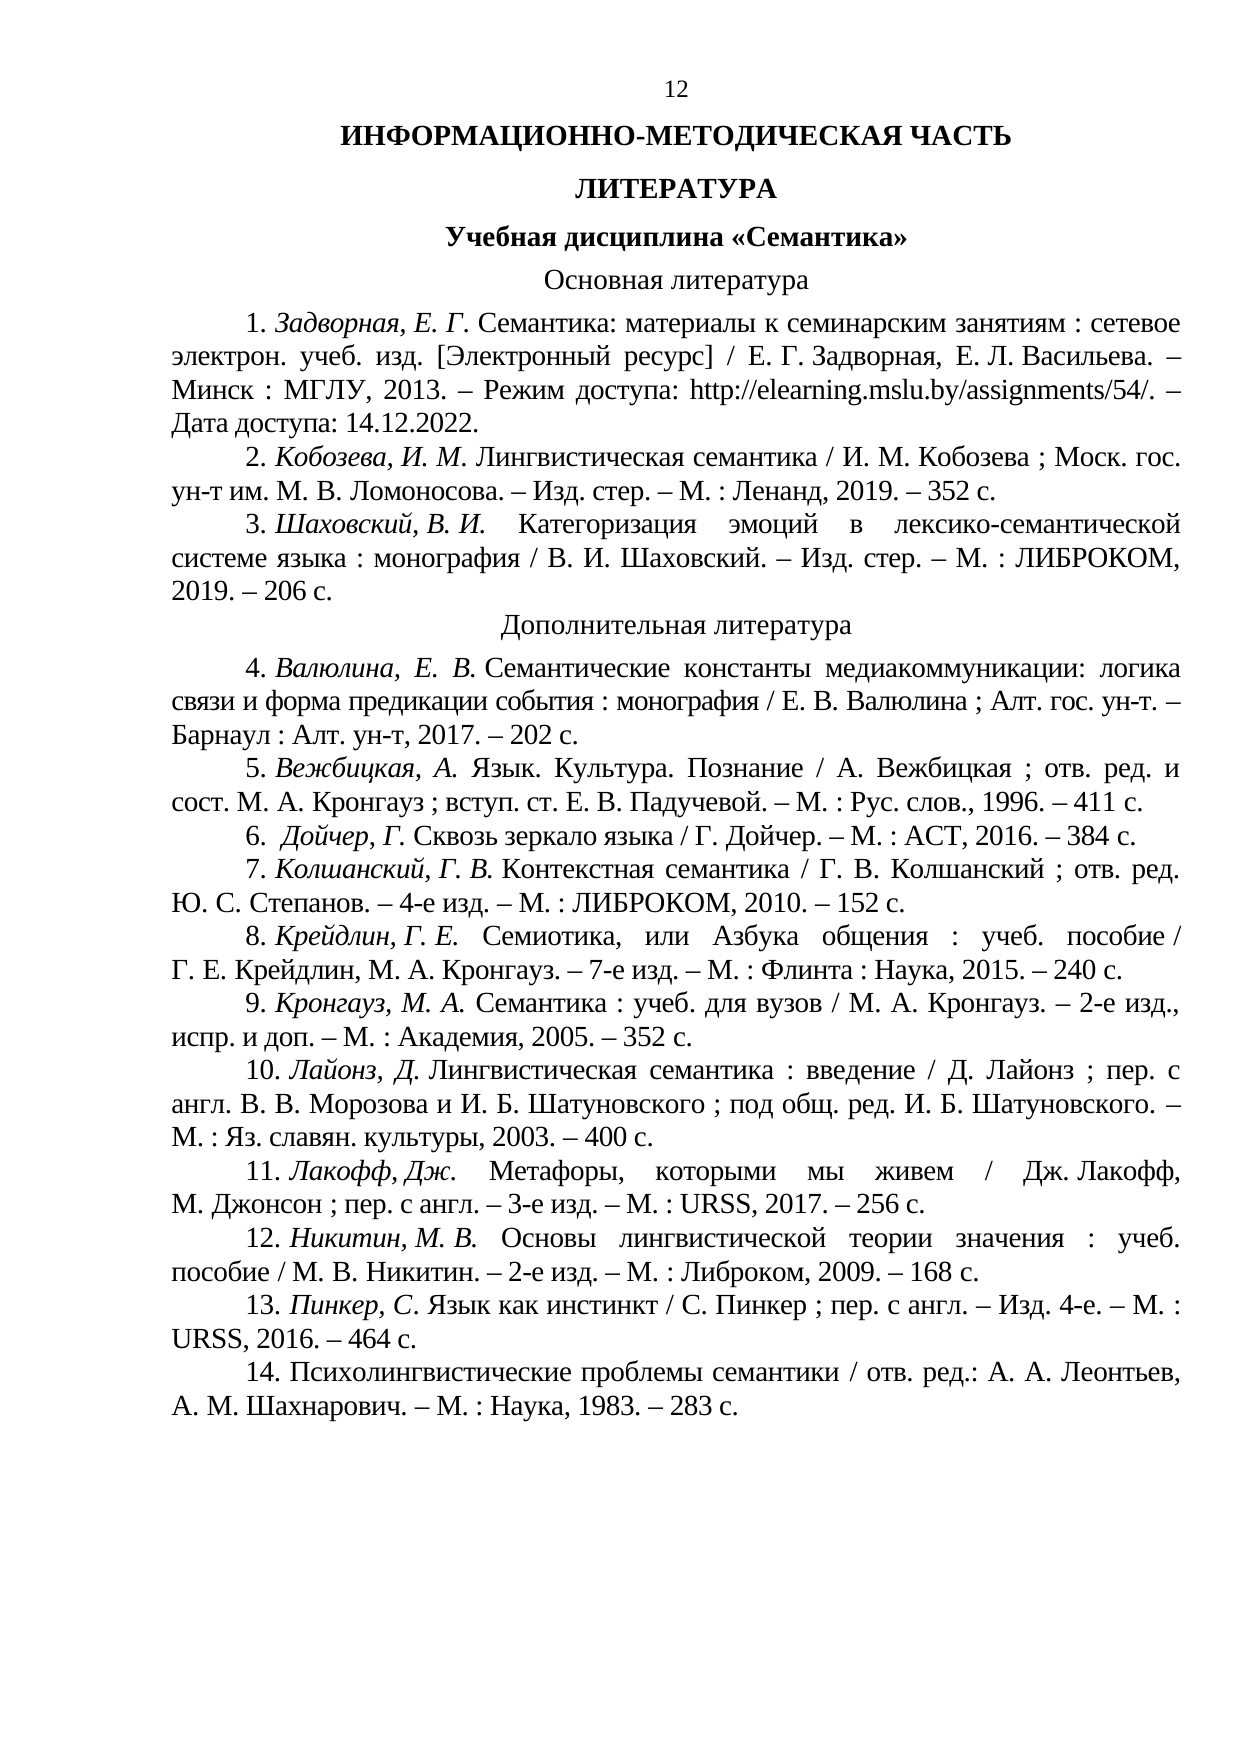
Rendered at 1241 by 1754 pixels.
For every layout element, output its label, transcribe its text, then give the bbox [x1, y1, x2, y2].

list Шаховский, В. И. Категоризация эмоций в лексико-семантической системе языка : монография / В. И. Шаховский. – Изд. стер. – М. : ЛИБРОКОМ, 2019. – 206 с. [171, 506, 1181, 607]
text Учебная дисциплина «Семантика» [171, 219, 1181, 252]
list Психолингвистические проблемы семантики / отв. ред.: А. А. Леонтьев, А. М. Шахнарович. – М. : Наука, 1983. – 283 с. [171, 1354, 1181, 1421]
text ИНФОРМАЦИОННО-МЕТОДИЧЕСКАЯ ЧАСТЬ [171, 118, 1181, 152]
list Крейдлин, Г. Е. Семиотика, или Азбука общения : учеб. пособие / Г. Е. Крейдлин, М. А. Кронгауз. – 7-е изд. – М. : Флинта : Наука, 2015. – 240 с. [171, 918, 1181, 985]
list Дойчер, Г. Сквозь зеркало языка / Г. Дойчер. – М. : АСТ, 2016. – 384 с. [171, 818, 1181, 851]
list Колшанский, Г. В. Контекстная семантика / Г. В. Колшанский ; отв. ред. Ю. С. Степанов. – 4-е изд. – М. : ЛИБРОКОМ, 2010. – 152 с. [171, 851, 1181, 918]
list Вежбицкая, А. Язык. Культура. Познание / А. Вежбицкая ; отв. ред. и сост. М. А. Кронгауз ; вступ. ст. Е. В. Падучевой. – М. : Рус. слов., 1996. – 411 с. [171, 751, 1181, 818]
list Кронгауз, М. А. Семантика : учеб. для вузов / М. А. Кронгауз. – 2-е изд., испр. и доп. – М. : Академия, 2005. – 352 с. [171, 985, 1181, 1052]
text ЛИТЕРАТУРА [171, 171, 1181, 204]
text Основная литература [171, 262, 1181, 295]
list Лакофф, Дж. Метафоры, которыми мы живем / Дж. Лакофф, М. Джонсон ; пер. с англ. – 3-е изд. – М. : URSS, 2017. – 256 с. [171, 1153, 1181, 1220]
list Кобозева, И. М. Лингвистическая семантика / И. М. Кобозева ; Моск. гос. ун-т им. М. В. Ломоносова. – Изд. стер. – М. : Ленанд, 2019. – 352 с. [171, 439, 1181, 506]
text Дополнительная литература [171, 607, 1181, 640]
list Лайонз, Д. Лингвистическая семантика : введение / Д. Лайонз ; пер. с англ. В. В. Морозова и И. Б. Шатуновского ; под общ. ред. И. Б. Шатуновского. – М. : Яз. славян. культуры, 2003. – 400 с. [171, 1052, 1181, 1153]
list Никитин, М. В. Основы лингвистической теории значения : учеб. пособие / М. В. Никитин. – 2-е изд. – М. : Либроком, 2009. – 168 с. [171, 1220, 1181, 1287]
list Валюлина, Е. В. Семантические константы медиакоммуникации: логика связи и форма предикации события : монография / Е. В. Валюлина ; Алт. гос. ун-т. – Барнаул : Алт. ун-т, 2017. – 202 с. [171, 650, 1181, 751]
list Задворная, Е. Г. Семантика: материалы к семинарским занятиям : сетевое электрон. учеб. изд. [Электронный ресурс] / Е. Г. Задворная, Е. Л. Васильева. – Минск : МГЛУ, 2013. – Режим доступа: http://elearning.mslu.by/assignments/54/. – Дата доступа: 14.12.2022. [171, 305, 1181, 439]
list Пинкер, С. Язык как инстинкт / С. Пинкер ; пер. с англ. – Изд. 4-е. – М. : URSS, 2016. – 464 с. [171, 1287, 1181, 1354]
